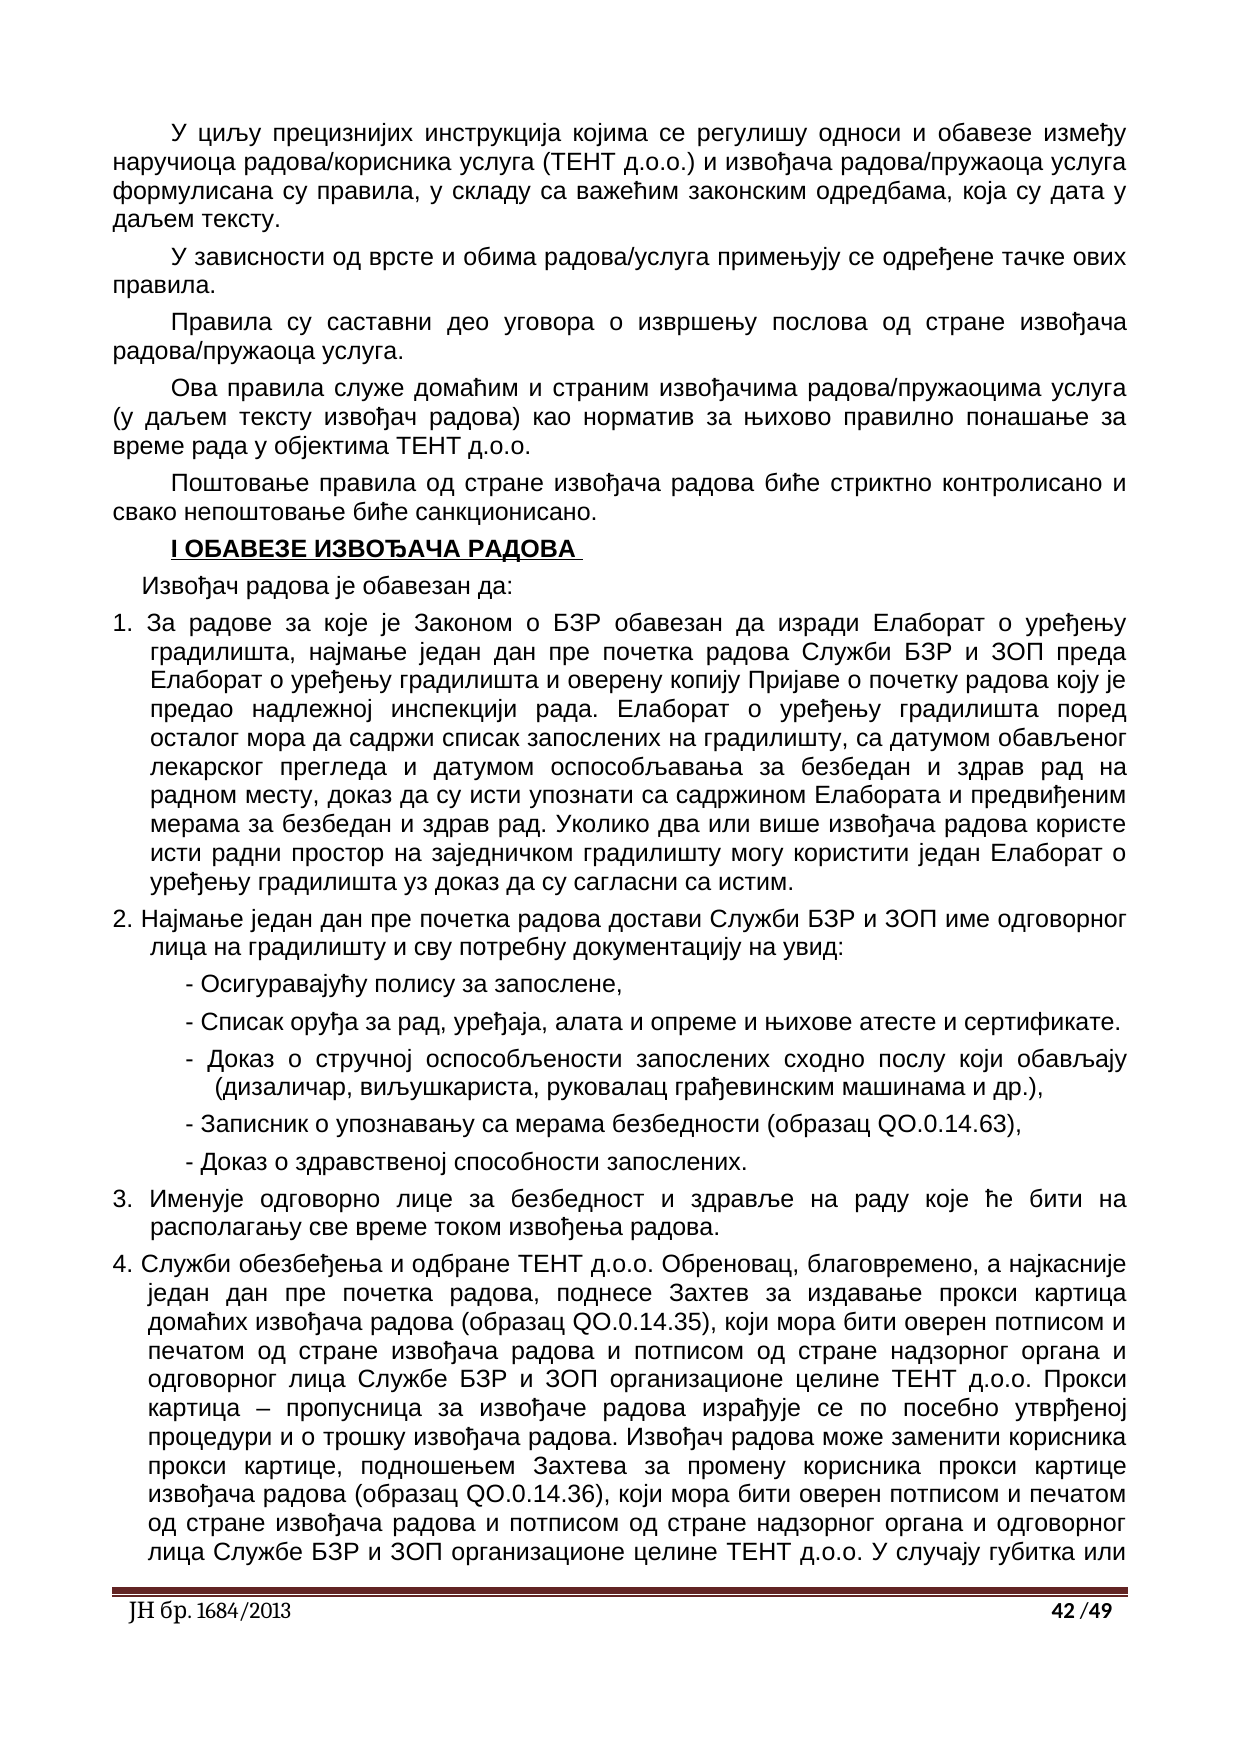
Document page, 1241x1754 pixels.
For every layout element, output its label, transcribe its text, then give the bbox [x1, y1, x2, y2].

text - Списак оруђа за рад, уређаја, алата и опреме и њихове атесте и сертификате. [185, 1006, 1128, 1035]
text Ова правила служе домаћим и страним извођачима радова/пружаоцима услуга (у даљем тексту извођач радова) као норматив за њихово правилно понашање за време рада у објектима ТЕНТ д.о.о. [112, 373, 1128, 459]
text - Записник о упознавању са мерама безбедности (образац QO.0.14.63), [185, 1109, 1128, 1138]
text У циљу прецизнијих инструкција којима се регулишу односи и обавезе између наручиоца радова/корисника услуга (ТЕНТ д.о.о.) и извођача радова/пружаоца услуга формулисана су правила, у складу са важећим законским одредбама, која су дата у даљем тексту. [112, 118, 1128, 233]
text - Доказ о здравственој способности запослених. [185, 1146, 1128, 1175]
text У зависности од врсте и обима радова/услуга примењују се одређене тачке ових правила. [112, 241, 1128, 299]
text - Осигуравајућу полису за запослене, [185, 969, 1128, 998]
text Поштовање правила од стране извођача радова биће стриктно контролисано и свако непоштовање биће санкционисано. [112, 468, 1128, 525]
text 1. За радове за које је Законом о БЗР обавезан да изради Елаборат о уређењу градилишта, најмање један дан пре почетка радова Служби БЗР и ЗОП преда Елаборат о уређењу градилишта и оверену копију Пријаве о почетку радова коју је предао надлежној инспекцији рада. Елаборат о уређењу градилишта поред осталог мора да садржи списак запослених на градилишту, са датумом обављеног лекарског прегледа и датумом оспособљавања за безбедан и здрав рад на радном месту, доказ да су исти упознати са садржином Елабората и предвиђеним мерама за безбедан и здрав рад. Уколико два или више извођача радова користе исти радни простор на заједничком градилишту могу користити један Елаборат о уређењу градилишта уз доказ да су сагласни са истим. [112, 608, 1128, 895]
text Извођач радова је обавезан да: [112, 571, 1128, 599]
text - Доказ о стручној оспособљености запослених сходно послу који обављају (дизаличар, виљушкариста, руковалац грађевинским машинама и др.), [185, 1043, 1128, 1101]
text I ОБАВЕЗЕ ИЗВОЂАЧА РАДОВА [112, 533, 1128, 562]
text 3. Именује одговорно лице за безбедност и здравље на раду које ће бити на располагању све време током извођења радова. [112, 1183, 1128, 1241]
text 2. Најмање један дан пре почетка радова достави Служби БЗР и ЗОП име одговорног лица на градилишту и сву потребну документацију на увид: [112, 903, 1128, 961]
text Правила су саставни део уговора о извршењу послова од стране извођача радова/пружаоца услуга. [112, 307, 1128, 365]
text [112, 1249, 1128, 1566]
